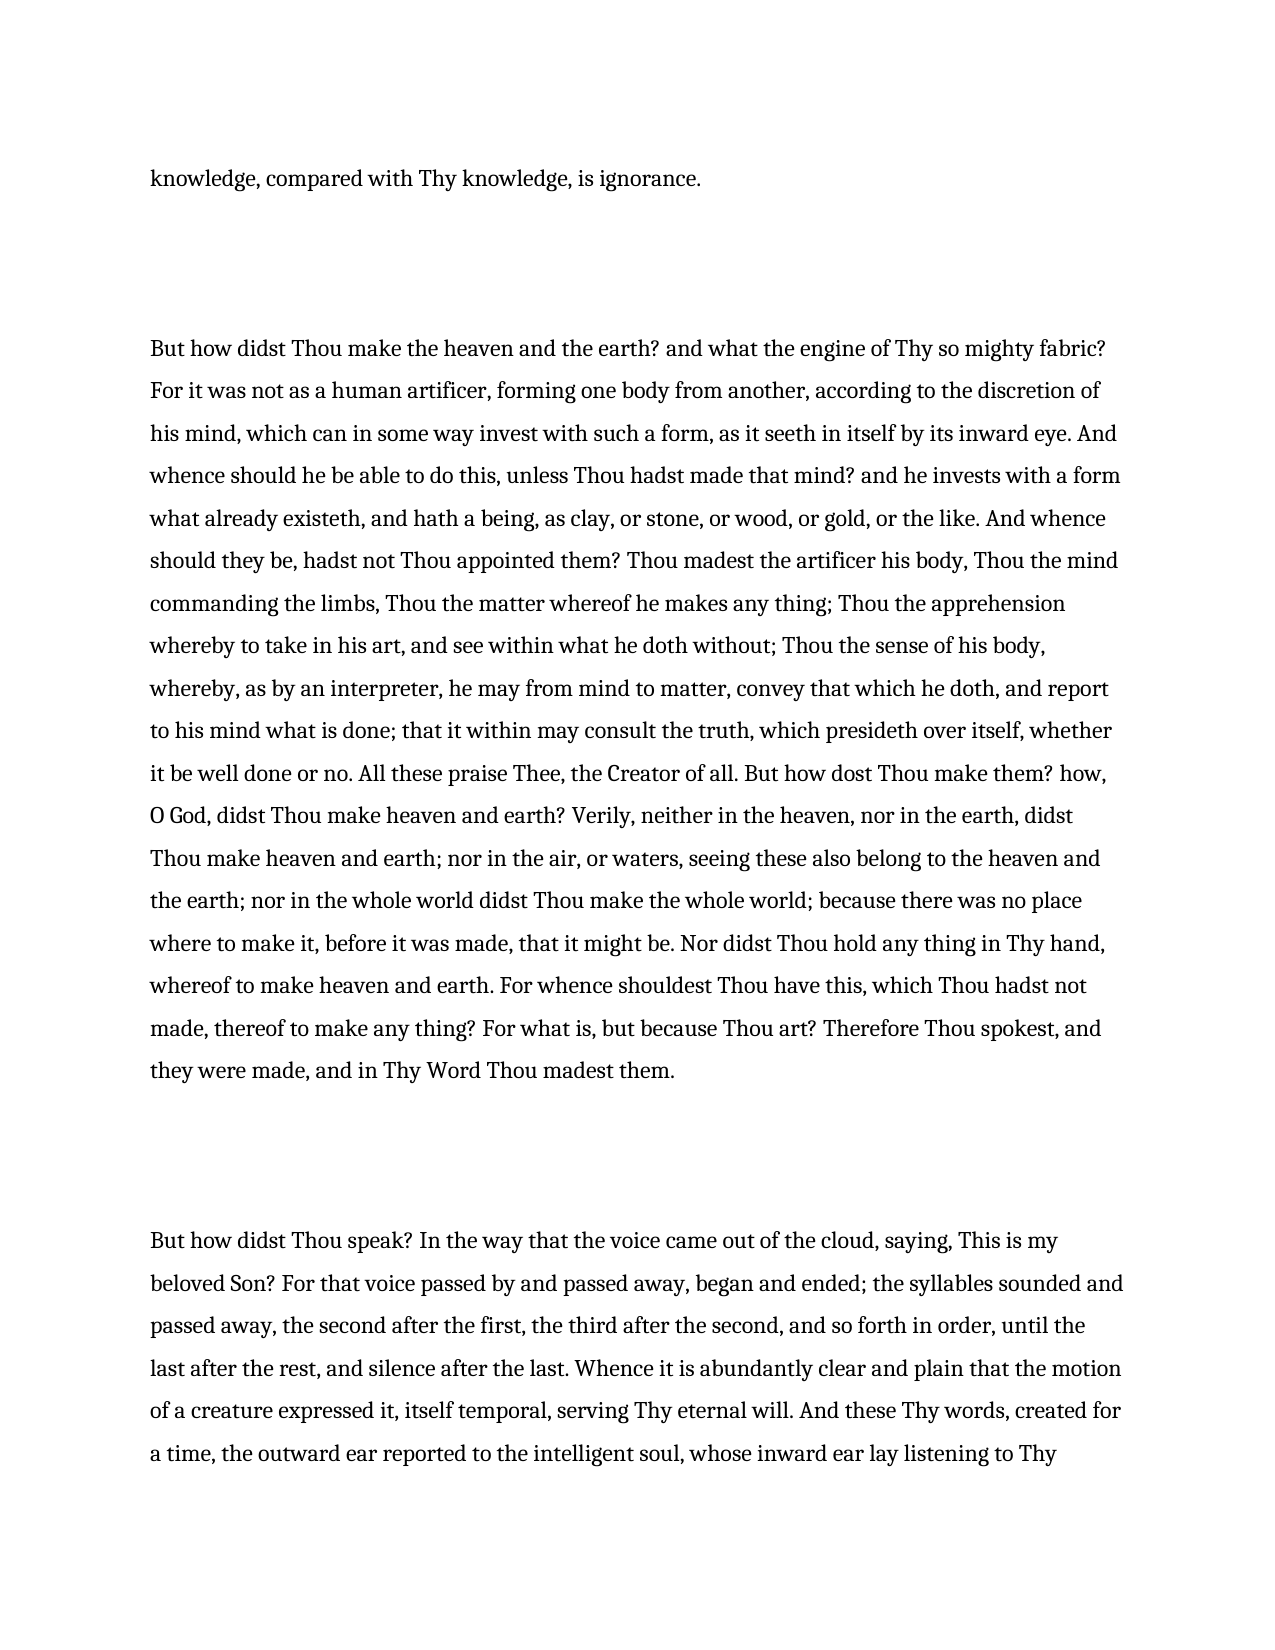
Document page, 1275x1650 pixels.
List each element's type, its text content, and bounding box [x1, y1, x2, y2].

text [150, 1212, 1125, 1467]
text But how didst Thou make the heaven and the earth? and what the engine of Thy so mighty fabric? For it was not as a human artificer, forming one body from another, according to the discretion of his mind, which can in some way invest with such a form, as it seeth in itself by its inward eye. And whence should he be able to do this, unless Thou hadst made that mind? and he invests with a form what already existeth, and hath a being, as clay, or stone, or wood, or gold, or the like. And whence should they be, hadst not Thou appointed them? Thou madest the artificer his body, Thou the mind commanding the limbs, Thou the matter whereof he makes any thing; Thou the apprehension whereby to take in his art, and see within what he doth without; Thou the sense of his body, whereby, as by an interpreter, he may from mind to matter, convey that which he doth, and report to his mind what is done; that it within may consult the truth, which presideth over itself, whether it be well done or no. All these praise Thee, the Creator of all. But how dost Thou make them? how, O God, didst Thou make heaven and earth? Verily, neither in the heaven, nor in the earth, didst Thou make heaven and earth; nor in the air, or waters, seeing these also belong to the heaven and the earth; nor in the whole world didst Thou make the whole world; because there was no place where to make it, before it was made, that it might be. Nor didst Thou hold any thing in Thy hand, whereof to make heaven and earth. For whence shouldest Thou have this, which Thou hadst not made, thereof to make any thing? For what is, but because Thou art? Therefore Thou spokest, and they were made, and in Thy Word Thou madest them. [150, 320, 1125, 1127]
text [150, 150, 1125, 235]
